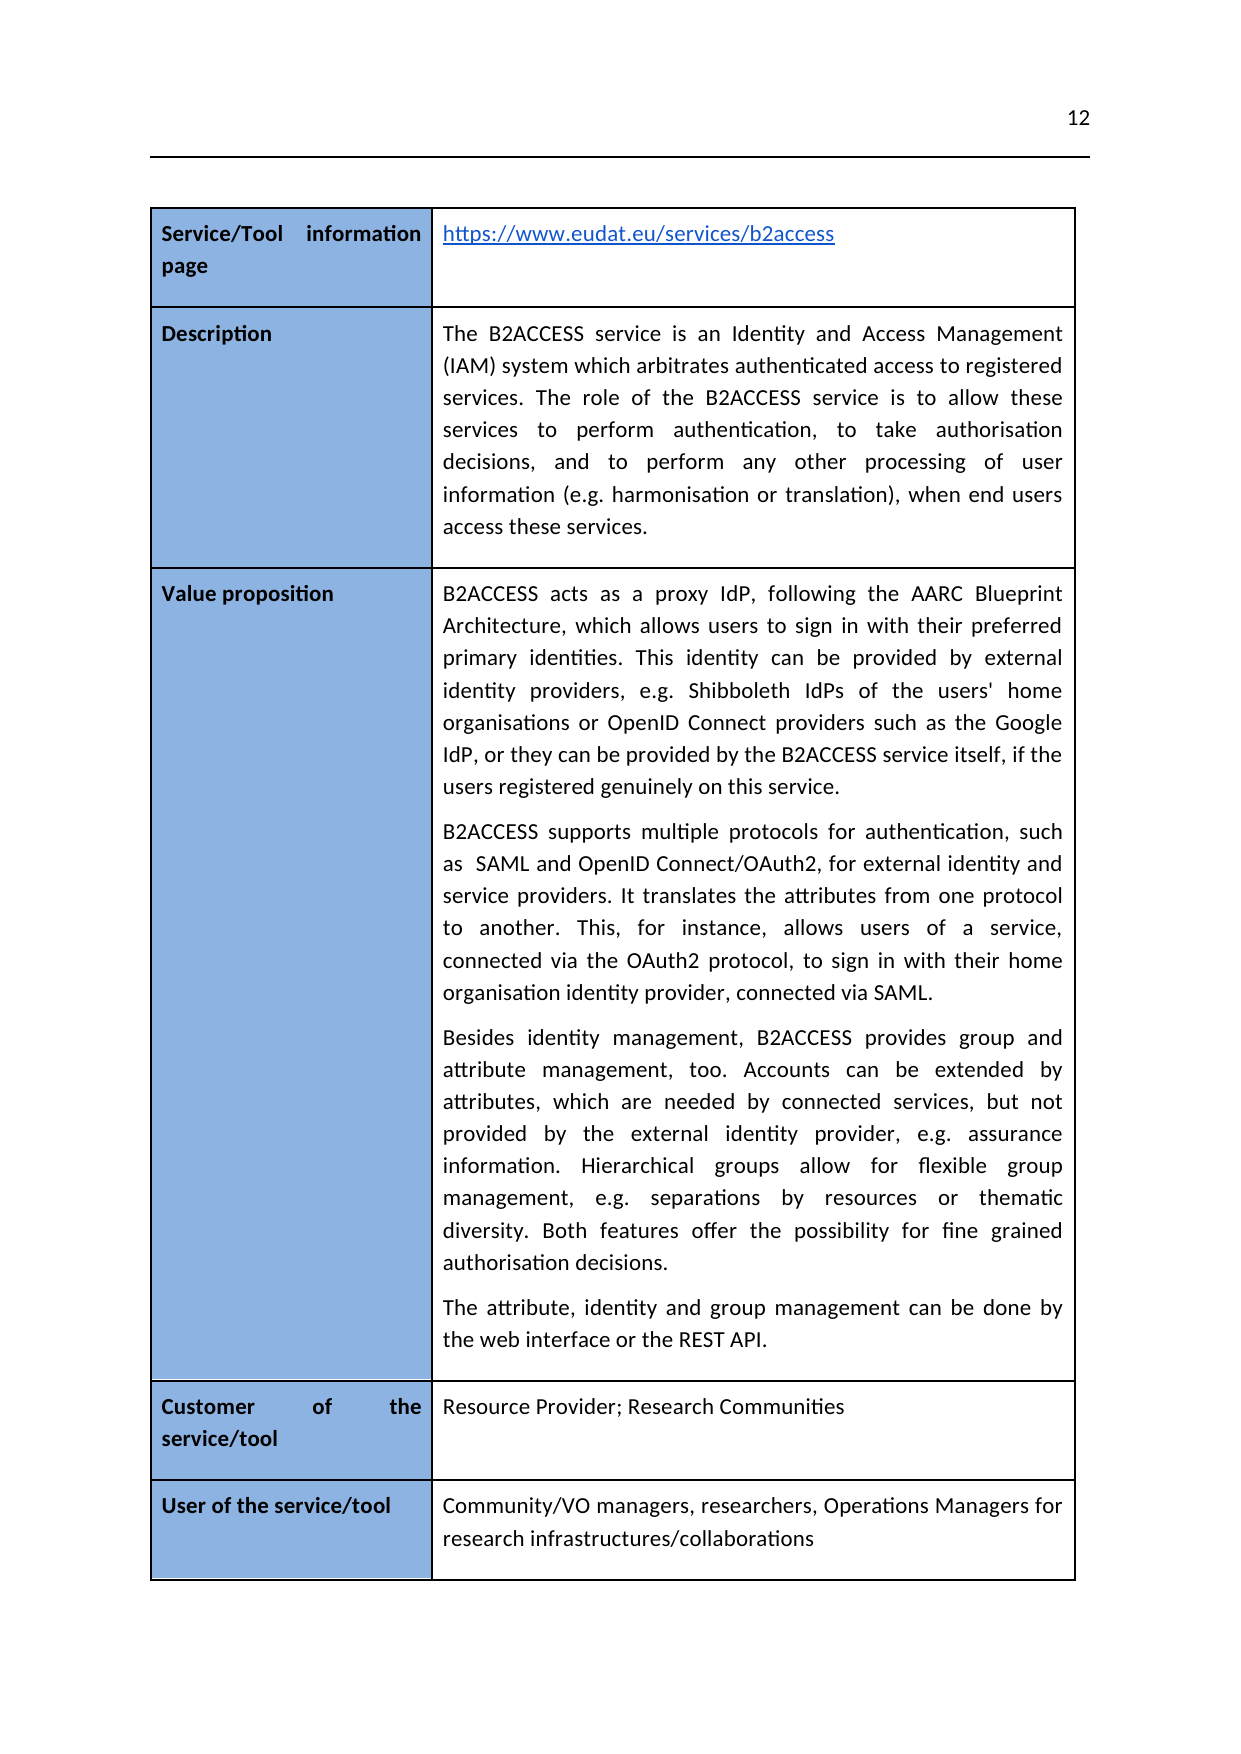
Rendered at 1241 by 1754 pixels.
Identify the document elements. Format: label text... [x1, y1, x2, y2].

table_cell Community/VO managers, researchers, Operations Managers for research infrastructures/collaborations [433, 1481, 1074, 1578]
table_cell Description [152, 308, 431, 567]
table_cell https://www.eudat.eu/services/b2access [433, 209, 1074, 306]
table_cell B2ACCESS acts as a proxy IdP, following the AARC Blueprint Architecture, which allows users to sign in with their preferred primary identities. This identity can be provided by external identity providers, e.g. Shibboleth IdPs of the users' home organisations or OpenID Connect providers such as the Google IdP, or they can be provided by the B2ACCESS service itself, if the users registered genuinely on this service. B2ACCESS supports multiple protocols for authentication, such as SAML and OpenID Connect/OAuth2, for external identity and service providers. It translates the attributes from one protocol to another. This, for instance, allows users of a service, connected via the OAuth2 protocol, to sign in with their home organisation identity provider, connected via SAML. Besides identity management, B2ACCESS provides group and attribute management, too. Accounts can be extended by attributes, which are needed by connected services, but not provided by the external identity provider, e.g. assurance information. Hierarchical groups allow for flexible group management, e.g. separations by resources or thematic diversity. Both features offer the possibility for fine grained authorisation decisions. The attribute, identity and group management can be done by the web interface or the REST API. [433, 569, 1074, 1379]
table_cell User of the service/tool [152, 1481, 431, 1578]
table_cell Resource Provider; Research Communities [433, 1382, 1074, 1479]
table_cell The B2ACCESS service is an Identity and Access Management (IAM) system which arbitrates authenticated access to registered services. The role of the B2ACCESS service is to allow these services to perform authentication, to take authorisation decisions, and to perform any other processing of user information (e.g. harmonisation or translation), when end users access these services. [433, 308, 1074, 567]
table_cell Service/Tool information page [152, 209, 431, 306]
table_cell Value proposition [152, 569, 431, 1379]
table_cell Customer of the service/tool [152, 1382, 431, 1479]
